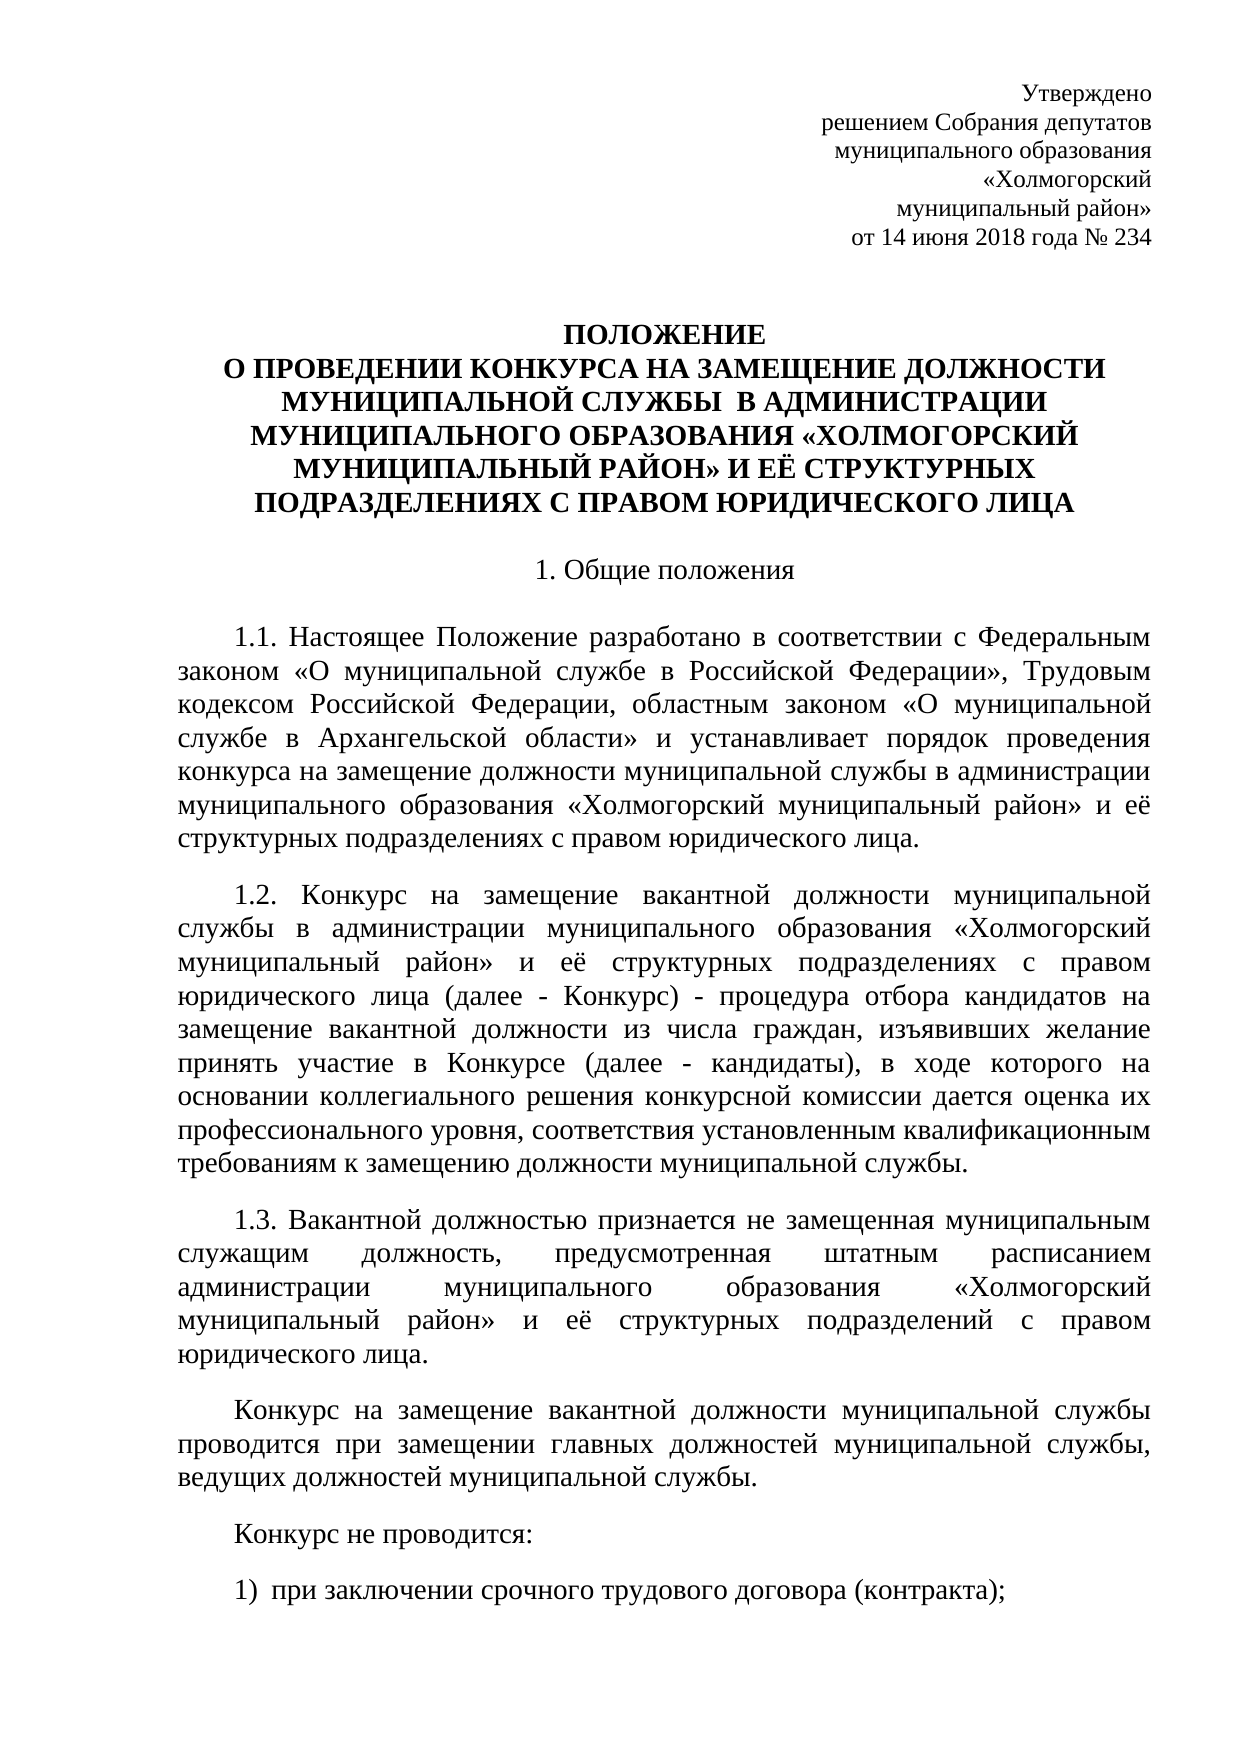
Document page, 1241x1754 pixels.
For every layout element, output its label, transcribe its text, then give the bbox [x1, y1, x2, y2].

text 1.2. Конкурс на замещение вакантной должности муниципальной службы в администрации муниципального образования «Холмогорский муниципальный район» и её структурных подразделениях с правом юридического лица (далее - Конкурс) - процедура отбора кандидатов на замещение вакантной должности из числа граждан, изъявивших желание принять участие в Конкурсе (далее - кандидаты), в ходе которого на основании коллегиального решения конкурсной комиссии дается оценка их профессионального уровня, соответствия установленным квалификационным требованиям к замещению должности муниципальной службы. [177, 877, 1152, 1179]
title ПОЛОЖЕНИЕ [177, 317, 1152, 351]
title решением Собрания депутатов [767, 107, 1152, 135]
text 1.3. Вакантной должностью признается не замещенная муниципальным служащим должность, предусмотренная штатным расписанием администрации муниципального образования «Холмогорский муниципальный район» и её структурных подразделений с правом юридического лица. [177, 1202, 1152, 1369]
text Конкурс на замещение вакантной должности муниципальной службы проводится при замещении главных должностей муниципальной службы, ведущих должностей муниципальной службы. [177, 1392, 1152, 1493]
text Конкурс не проводится: [177, 1516, 1152, 1549]
title О ПРОВЕДЕНИИ КОНКУРСА НА ЗАМЕЩЕНИЕ ДОЛЖНОСТИ МУНИЦИПАЛЬНОЙ СЛУЖБЫ В АДМИНИСТРАЦИИ МУНИЦИПАЛЬНОГО ОБРАЗОВАНИЯ «ХОЛМОГОРСКИЙ МУНИЦИПАЛЬНЫЙ РАЙОН» И ЕЁ СТРУКТУРНЫХ ПОДРАЗДЕЛЕНИЯХ С ПРАВОМ ЮРИДИЧЕСКОГО ЛИЦА [177, 351, 1152, 519]
text 1. Общие положения [177, 552, 1152, 586]
text 1.1. Настоящее Положение разработано в соответствии с Федеральным законом «О муниципальной службе в Российской Федерации», Трудовым кодексом Российской Федерации, областным законом «О муниципальной службе в Архангельской области» и устанавливает порядок проведения конкурса на замещение должности муниципальной службы в администрации муниципального образования «Холмогорский муниципальный район» и её структурных подразделениях с правом юридического лица. [177, 619, 1152, 854]
title муниципального образования [767, 135, 1152, 164]
title от 14 июня 2018 года № 234 [767, 222, 1152, 250]
title Утверждено [767, 78, 1152, 107]
list при заключении срочного трудового договора (контракта); [233, 1572, 1152, 1606]
title «Холмогорский муниципальный район» [767, 164, 1152, 222]
